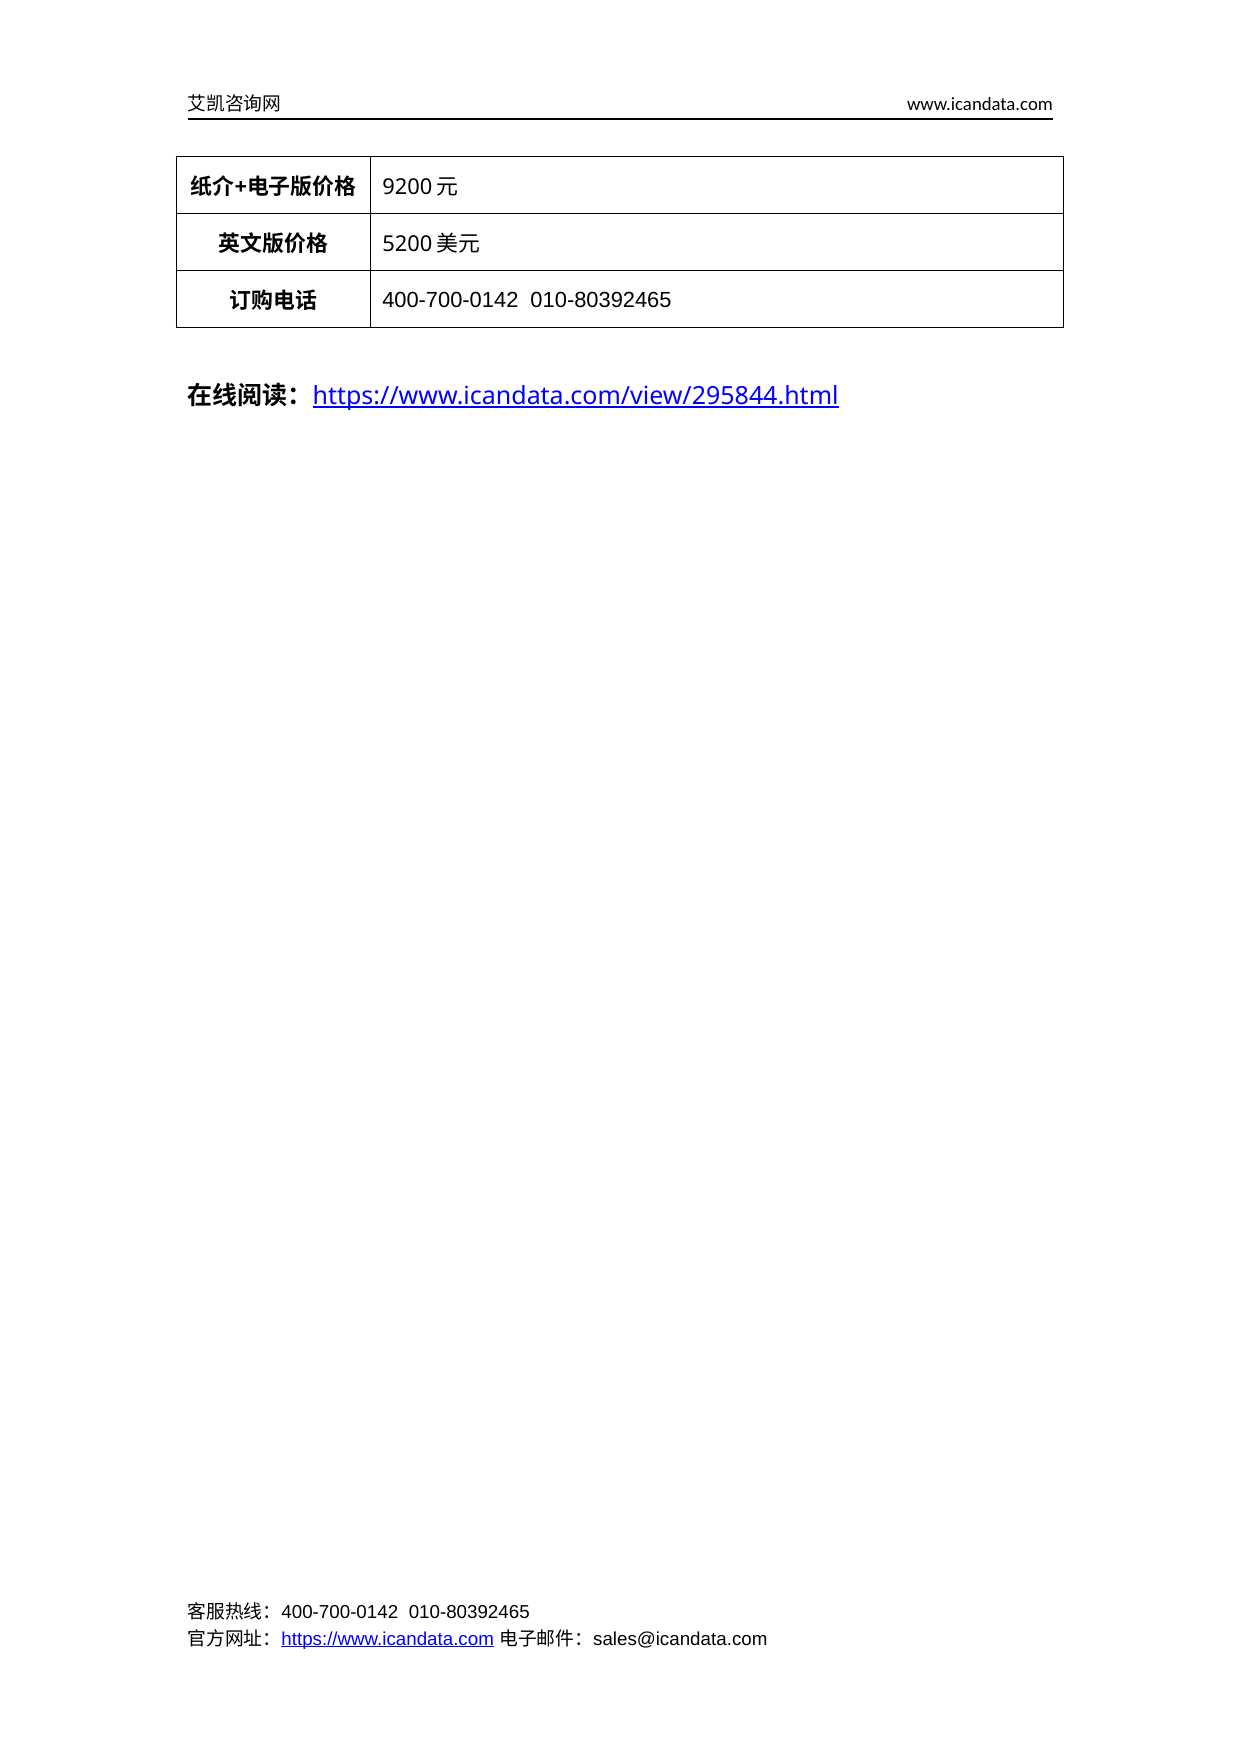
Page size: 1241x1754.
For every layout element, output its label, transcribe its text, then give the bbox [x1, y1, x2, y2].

text 在线阅读：https://www.icandata.com/view/295844.html [187, 361, 1053, 426]
table_cell 400-700-0142 010-80392465 [371, 271, 1063, 327]
table_cell 英文版价格 [177, 214, 370, 270]
table_cell 5200美元 [371, 214, 1063, 270]
table_cell 9200元 [371, 157, 1063, 213]
table_cell 订购电话 [177, 271, 370, 327]
table_cell 纸介+电子版价格 [177, 157, 370, 213]
